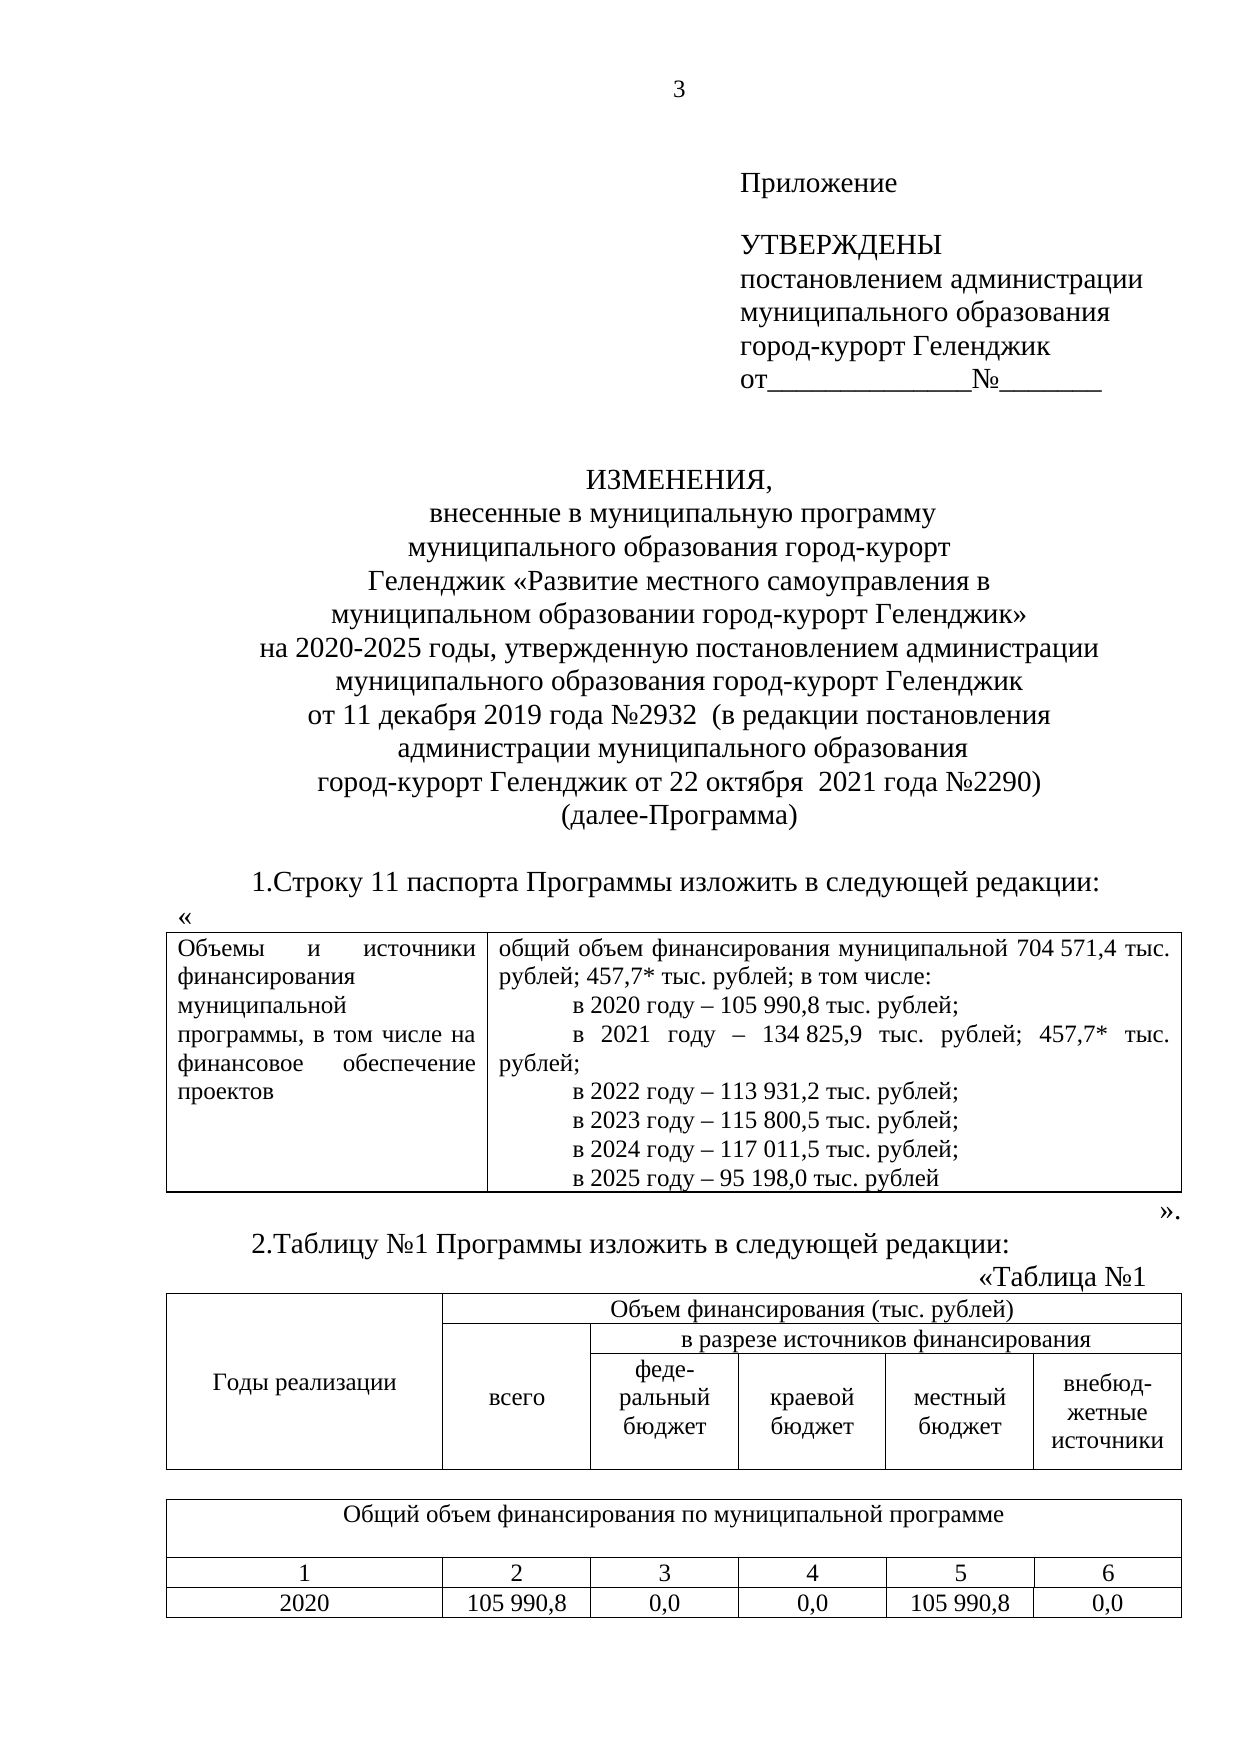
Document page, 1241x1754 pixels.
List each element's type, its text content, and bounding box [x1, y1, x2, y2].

table_cell 0,0 [1034, 1588, 1181, 1617]
text Геленджик «Развитие местного самоуправления в [177, 563, 1181, 596]
text « [177, 898, 1181, 932]
table_header Общий объем финансирования по муниципальной программе [167, 1500, 1181, 1557]
text администрации муниципального образования [177, 730, 1181, 764]
table_cell 0,0 [739, 1588, 886, 1617]
table_cell федеральный бюджет [591, 1354, 738, 1469]
table_cell 105 990,8 [443, 1588, 590, 1617]
table_cell в разрезе источников финансирования [591, 1324, 1181, 1353]
table_cell 4 [739, 1558, 886, 1587]
table_cell внебюджетные источники [1034, 1354, 1181, 1469]
table_cell 5 [887, 1558, 1034, 1587]
text муниципальном образовании город-курорт Геленджик» [177, 596, 1181, 630]
text город-курорт Геленджик от 22 октября 2021 года №2290) [177, 764, 1181, 797]
text на 2020-2025 годы, утвержденную постановлением администрации [177, 630, 1181, 663]
table_cell 2 [443, 1558, 590, 1587]
table_header Годы реализации [167, 1294, 442, 1469]
text 2.Таблицу №1 Программы изложить в следующей редакции: [177, 1226, 1181, 1259]
table_cell всего [443, 1324, 590, 1469]
text от 11 декабря 2019 года №2932 (в редакции постановления [177, 697, 1181, 730]
table_header Приложение УТВЕРЖДЕНЫ постановлением администрации муниципального образования город-курорт Геленджик от______________№_______ [194, 131, 1165, 395]
table_header Объемы и источники финансирования муниципальной программы, в том числе на финансовое обеспечение проектов [167, 933, 487, 1191]
table_header общий объем финансирования муниципальной 704 571,4 тыс. рублей; 457,7* тыс. рублей; в том числе: в 2020 году – 105 990,8 тыс. рублей; в 2021 году – 134 825,9 тыс. рублей; 457,7* тыс. рублей; в 2022 году – 113 931,2 тыс. рублей; в 2023 году – 115 800,5 тыс. рублей; в 2024 году – 117 011,5 тыс. рублей; в 2025 году – 95 198,0 тыс. рублей [488, 933, 1181, 1191]
table_cell 2020 [167, 1588, 442, 1617]
table_cell 1 [167, 1558, 442, 1587]
table_header Объем финансирования (тыс. рублей) [443, 1294, 1181, 1323]
text (далее-Программа) [177, 797, 1181, 831]
text ИЗМЕНЕНИЯ, [177, 462, 1181, 496]
text муниципального образования город-курорт [177, 529, 1181, 563]
table_cell 105 990,8 [887, 1588, 1033, 1617]
text ». [177, 1193, 1181, 1226]
text 1.Строку 11 паспорта Программы изложить в следующей редакции: [177, 864, 1181, 898]
table_cell 6 [1035, 1558, 1181, 1587]
table_cell краевой бюджет [739, 1354, 885, 1469]
table_cell 3 [591, 1558, 738, 1587]
text муниципального образования город-курорт Геленджик [177, 663, 1181, 697]
text «Таблица №1 [177, 1259, 1181, 1293]
text внесенные в муниципальную программу [177, 496, 1181, 529]
table_cell местный бюджет [886, 1354, 1033, 1469]
table_cell 0,0 [591, 1588, 738, 1617]
